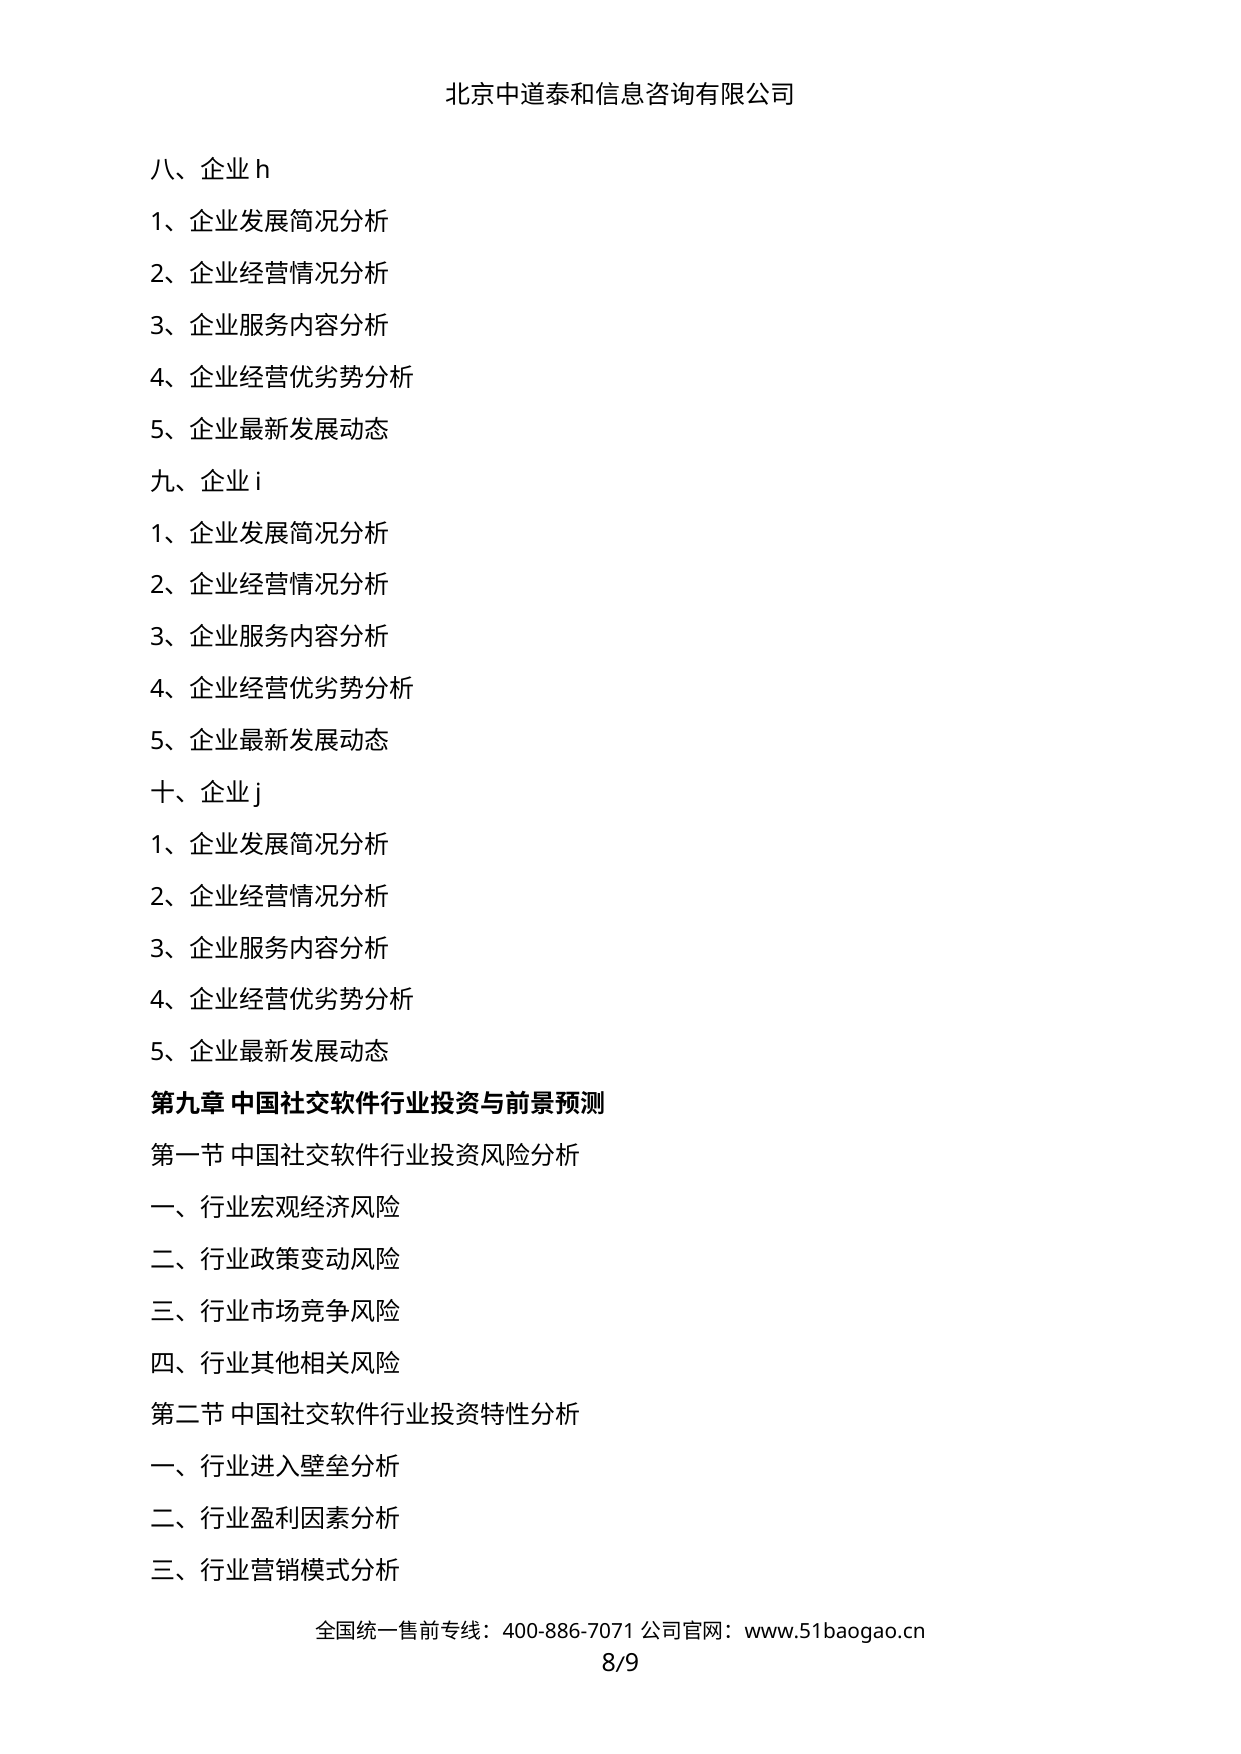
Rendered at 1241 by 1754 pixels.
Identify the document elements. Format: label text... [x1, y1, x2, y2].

text 二、行业政策变动风险 [150, 1239, 1090, 1276]
text 第九章 中国社交软件行业投资与前景预测 [150, 1084, 1090, 1120]
text 3、企业服务内容分析 [150, 928, 1090, 964]
text 1、企业发展简况分析 [150, 513, 1090, 549]
text 第一节 中国社交软件行业投资风险分析 [150, 1136, 1090, 1172]
text 2、企业经营情况分析 [150, 254, 1090, 290]
text 一、行业宏观经济风险 [150, 1187, 1090, 1224]
text 2、企业经营情况分析 [150, 876, 1090, 912]
text 1、企业发展简况分析 [150, 202, 1090, 238]
text 3、企业服务内容分析 [150, 617, 1090, 653]
text 第二节 中国社交软件行业投资特性分析 [150, 1395, 1090, 1431]
text 2、企业经营情况分析 [150, 565, 1090, 601]
text 九、企业i [150, 461, 1090, 497]
text 5、企业最新发展动态 [150, 721, 1090, 757]
text 四、行业其他相关风险 [150, 1343, 1090, 1379]
text 4、企业经营优劣势分析 [150, 357, 1090, 394]
text 三、行业市场竞争风险 [150, 1291, 1090, 1327]
text 一、行业进入壁垒分析 [150, 1447, 1090, 1483]
text 4、企业经营优劣势分析 [150, 669, 1090, 705]
text 二、行业盈利因素分析 [150, 1499, 1090, 1535]
text 十、企业j [150, 772, 1090, 809]
text 5、企业最新发展动态 [150, 409, 1090, 446]
text 5、企业最新发展动态 [150, 1032, 1090, 1068]
text 三、行业营销模式分析 [150, 1551, 1090, 1587]
text 1、企业发展简况分析 [150, 824, 1090, 861]
text 八、企业h [150, 150, 1090, 186]
text 4、企业经营优劣势分析 [150, 980, 1090, 1016]
text 3、企业服务内容分析 [150, 306, 1090, 342]
